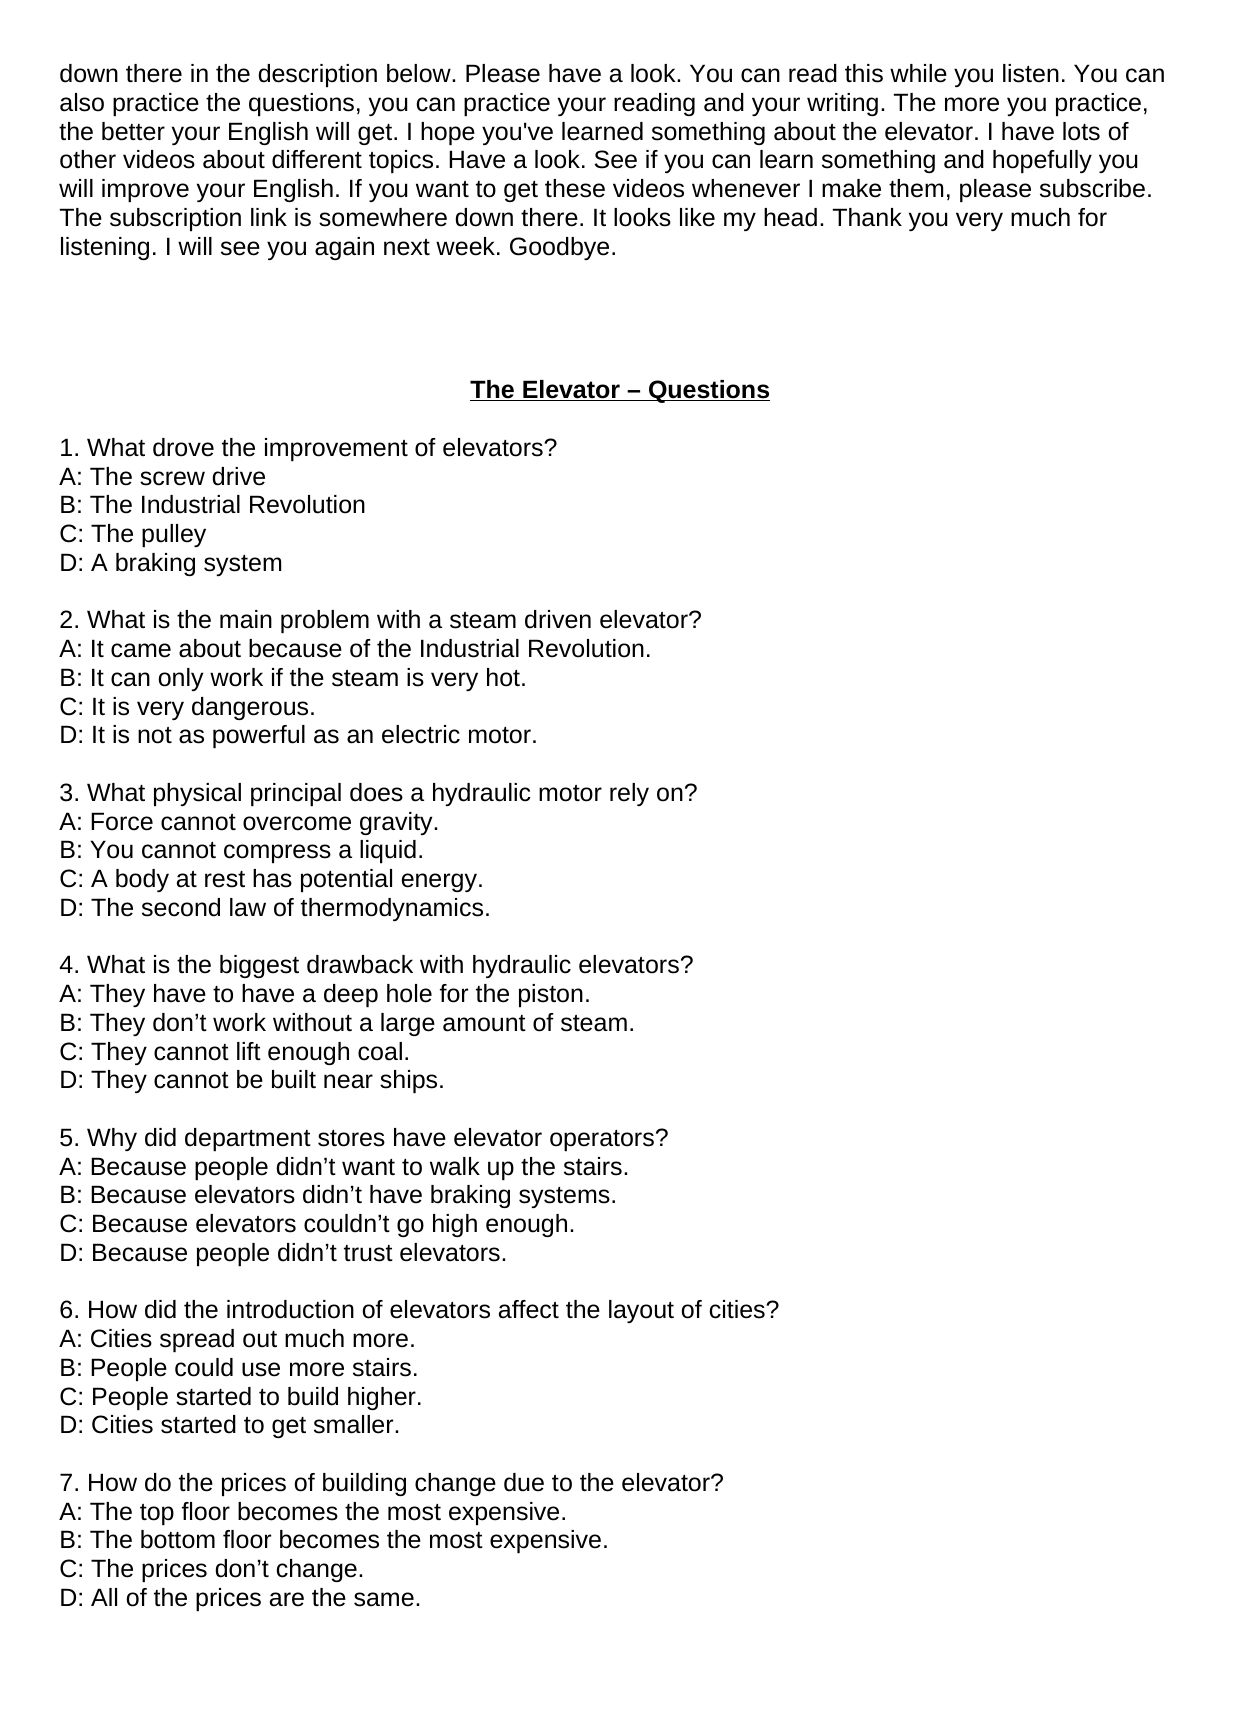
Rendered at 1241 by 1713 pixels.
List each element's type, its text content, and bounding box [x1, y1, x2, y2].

text D: It is not as powerful as an electric motor. [59, 720, 1181, 749]
text B: The bottom floor becomes the most expensive. [59, 1525, 1181, 1554]
text 4. What is the biggest drawback with hydraulic elevators? [59, 950, 1181, 979]
text B: You cannot compress a liquid. [59, 835, 1181, 864]
text D: They cannot be built near ships. [59, 1065, 1181, 1094]
text B: It can only work if the steam is very hot. [59, 663, 1181, 692]
text A: Cities spread out much more. [59, 1324, 1181, 1353]
text 1. What drove the improvement of elevators? [59, 433, 1181, 462]
text 5. Why did department stores have elevator operators? [59, 1123, 1181, 1152]
text A: Because people didn’t want to walk up the stairs. [59, 1152, 1181, 1180]
text C: A body at rest has potential energy. [59, 864, 1181, 893]
text A: The screw drive [59, 462, 1181, 490]
text D: A braking system [59, 548, 1181, 577]
text A: They have to have a deep hole for the piston. [59, 979, 1181, 1008]
text C: It is very dangerous. [59, 692, 1181, 720]
text 6. How did the introduction of elevators affect the layout of cities? [59, 1295, 1181, 1324]
text D: All of the prices are the same. [59, 1583, 1181, 1612]
text D: The second law of thermodynamics. [59, 893, 1181, 922]
text The Elevator – Questions [59, 375, 1181, 404]
text A: It came about because of the Industrial Revolution. [59, 634, 1181, 663]
text C: The prices don’t change. [59, 1554, 1181, 1583]
text C: People started to build higher. [59, 1382, 1181, 1410]
text B: Because elevators didn’t have braking systems. [59, 1180, 1181, 1209]
text 2. What is the main problem with a steam driven elevator? [59, 605, 1181, 634]
text C: They cannot lift enough coal. [59, 1037, 1181, 1065]
text D: Because people didn’t trust elevators. [59, 1238, 1181, 1267]
text B: They don’t work without a large amount of steam. [59, 1008, 1181, 1037]
text C: The pulley [59, 519, 1181, 548]
text 7. How do the prices of building change due to the elevator? [59, 1468, 1181, 1497]
text D: Cities started to get smaller. [59, 1410, 1181, 1439]
text B: The Industrial Revolution [59, 490, 1181, 519]
text A: The top floor becomes the most expensive. [59, 1497, 1181, 1525]
text B: People could use more stairs. [59, 1353, 1181, 1382]
text A: Force cannot overcome gravity. [59, 807, 1181, 835]
text 3. What physical principal does a hydraulic motor rely on? [59, 778, 1181, 807]
text C: Because elevators couldn’t go high enough. [59, 1209, 1181, 1238]
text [59, 59, 1181, 260]
